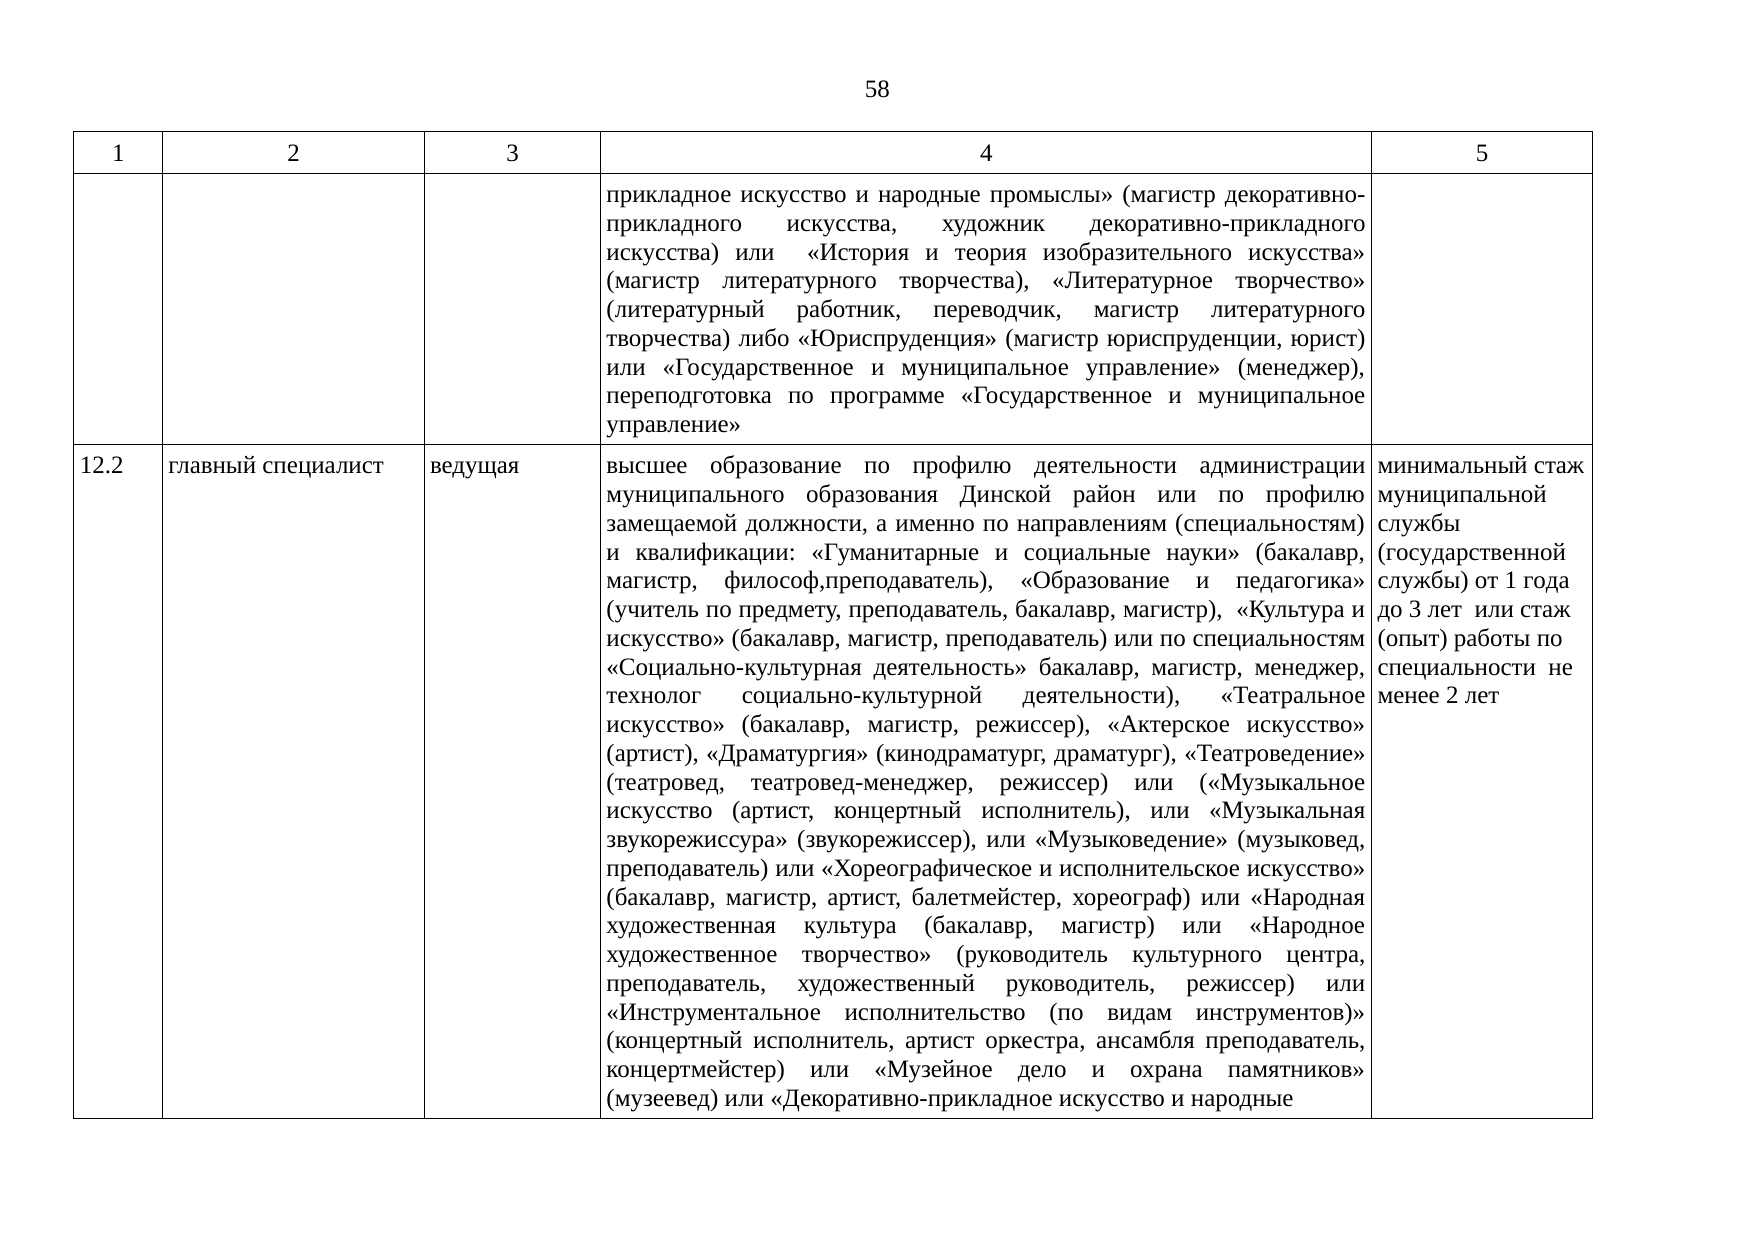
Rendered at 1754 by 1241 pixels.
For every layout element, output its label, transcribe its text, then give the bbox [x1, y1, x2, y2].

table_cell 2 [163, 132, 424, 172]
table_cell 3 [425, 132, 600, 172]
table_cell [74, 174, 162, 444]
table_cell [163, 174, 424, 444]
table_cell прикладное искусство и народные промыслы» (магистр декоративно-прикладного искусства, художник декоративно-прикладного искусства) или «История и теория изобразительного искусства» (магистр литературного творчества), «Литературное творчество» (литературный работник, переводчик, магистр литературного творчества) либо «Юриспруденция» (магистр юриспруденции, юрист) или «Государственное и муниципальное управление» (менеджер), переподготовка по программе «Государственное и муниципальное управление» [601, 174, 1371, 444]
table_cell 5 [1372, 132, 1592, 172]
table_cell [1372, 174, 1592, 444]
table_cell [425, 174, 600, 444]
table_cell минимальный стаж муниципальной службы (государственной службы) от 1 года до 3 лет или стаж (опыт) работы по специальности не менее 2 лет [1372, 445, 1592, 1117]
table_cell 12.2 [74, 445, 162, 1117]
table_cell 4 [601, 132, 1371, 172]
table_cell ведущая [425, 445, 600, 1117]
table_cell 1 [74, 132, 162, 172]
table_cell главный специалист [163, 445, 424, 1117]
table_cell высшее образование по профилю деятельности администрации муниципального образования Динской район или по профилю замещаемой должности, а именно по направлениям (специальностям) и квалификации: «Гуманитарные и социальные науки» (бакалавр, магистр, философ,преподаватель), «Образование и педагогика» (учитель по предмету, преподаватель, бакалавр, магистр), «Культура и искусство» (бакалавр, магистр, преподаватель) или по специальностям «Социально-культурная деятельность» бакалавр, магистр, менеджер, технолог социально-культурной деятельности), «Театральное искусство» (бакалавр, магистр, режиссер), «Актерское искусство» (артист), «Драматургия» (кинодраматург, драматург), «Театроведение» (театровед, театровед-менеджер, режиссер) или («Музыкальное искусство (артист, концертный исполнитель), или «Музыкальная звукорежиссура» (звукорежиссер), или «Музыковедение» (музыковед, преподаватель) или «Хореографическое и исполнительское искусство» (бакалавр, магистр, артист, балетмейстер, хореограф) или «Народная художественная культура (бакалавр, магистр) или «Народное художественное творчество» (руководитель культурного центра, преподаватель, художественный руководитель, режиссер) или «Инструментальное исполнительство (по видам инструментов)» (концертный исполнитель, артист оркестра, ансамбля преподаватель, концертмейстер) или «Музейное дело и охрана памятников» (музеевед) или «Декоративно-прикладное искусство и народные [601, 445, 1371, 1117]
